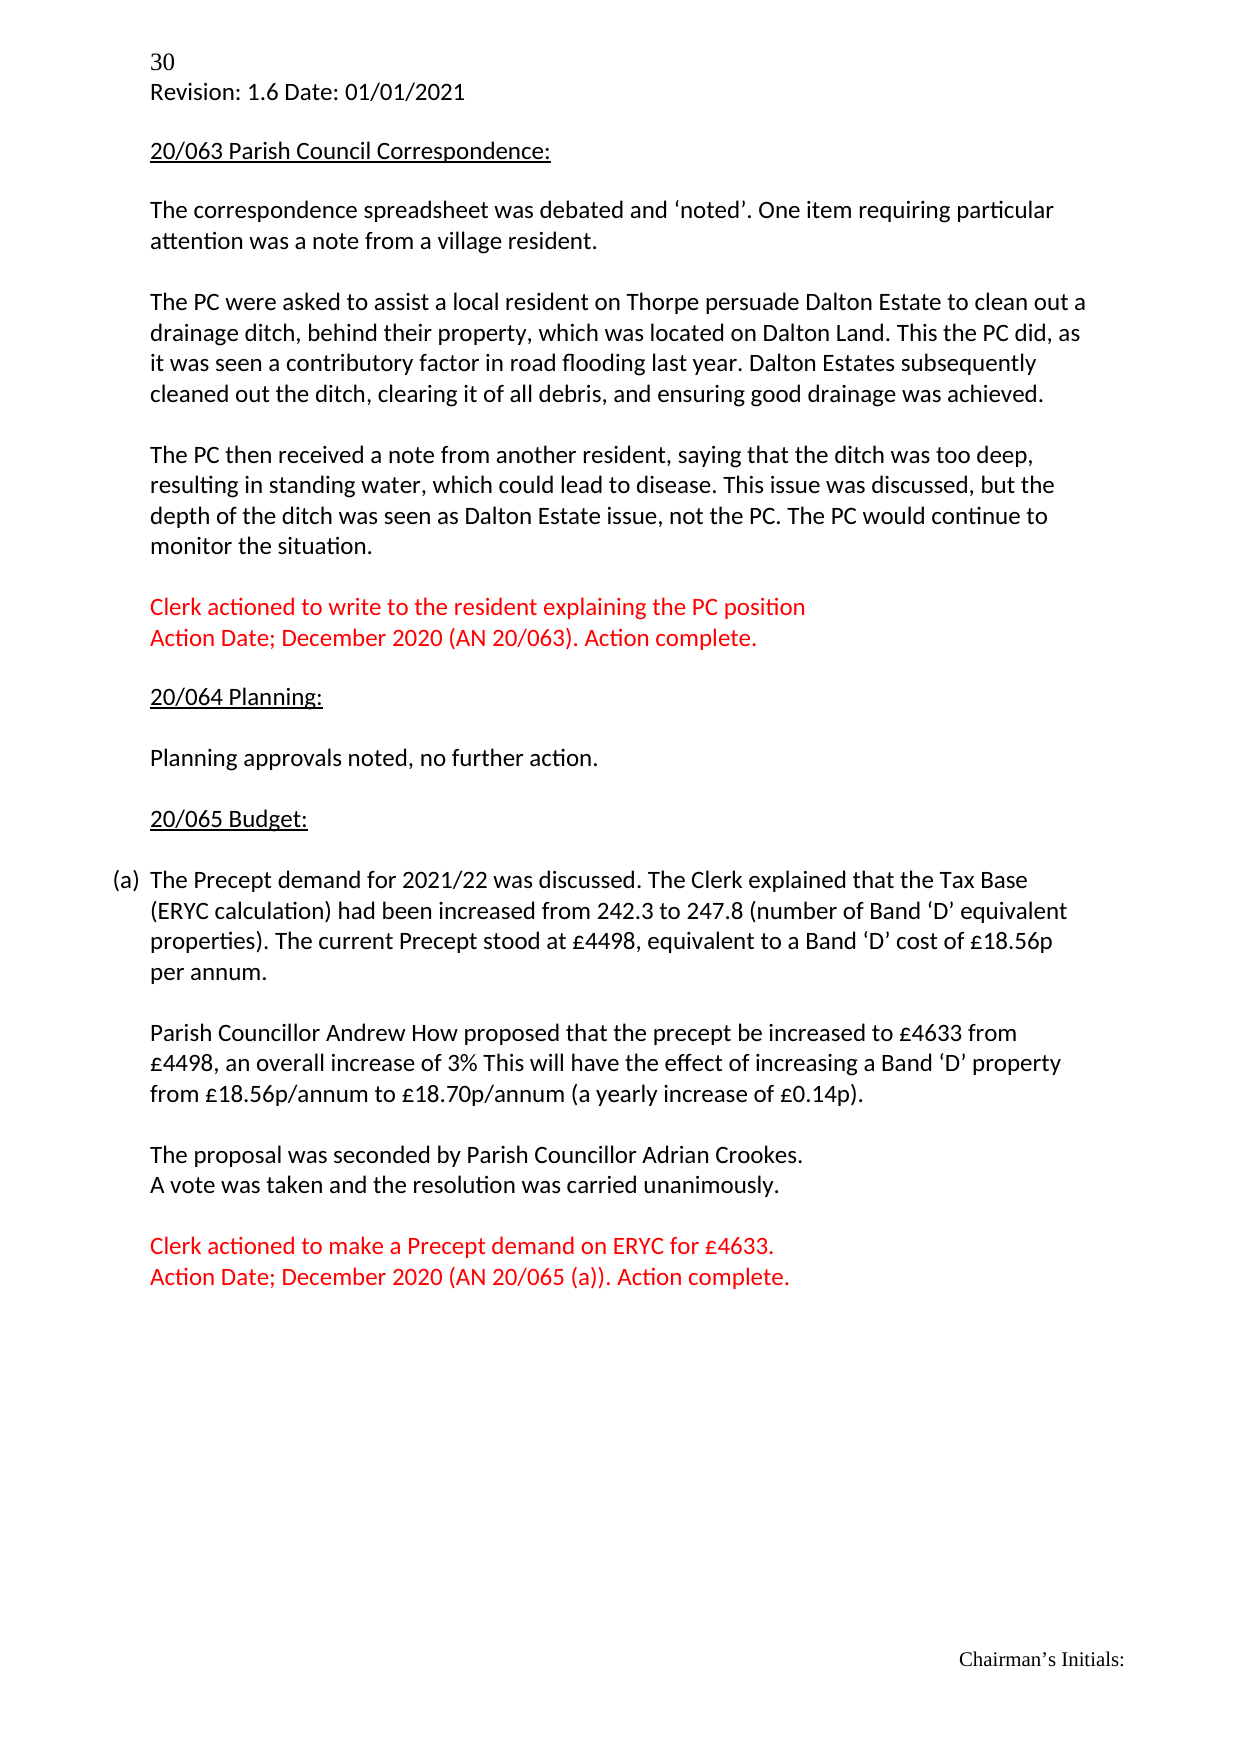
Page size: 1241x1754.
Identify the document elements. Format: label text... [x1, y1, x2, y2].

text 20/065 Budget: [150, 803, 1090, 834]
list The correspondence spreadsheet was debated and ‘noted’. One item requiring particular attention was a note from a village resident. [150, 194, 1090, 256]
text Action Date; December 2020 (AN 20/065 (a)). Action complete. [150, 1261, 1090, 1292]
list The PC then received a note from another resident, saying that the ditch was too deep, resulting in standing water, which could lead to disease. This issue was discussed, but the depth of the ditch was seen as Dalton Estate issue, not the PC. The PC would continue to monitor the situation. [150, 439, 1090, 561]
list The Precept demand for 2021/22 was discussed. The Clerk explained that the Tax Base (ERYC calculation) had been increased from 242.3 to 247.8 (number of Band ‘D’ equivalent properties). The current Precept stood at £4498, equivalent to a Band ‘D’ cost of £18.56p per annum. [112, 864, 1090, 986]
list A vote was taken and the resolution was carried unanimously. [150, 1169, 1090, 1200]
list Parish Councillor Andrew How proposed that the precept be increased to £4633 from £4498, an overall increase of 3% This will have the effect of increasing a Band ‘D’ property from £18.56p/annum to £18.70p/annum (a yearly increase of £0.14p). [150, 1017, 1090, 1108]
list Clerk actioned to write to the resident explaining the PC position [150, 591, 1090, 622]
text 20/064 Planning: [150, 681, 1090, 712]
text 20/063 Parish Council Correspondence: [150, 135, 1090, 166]
list Planning approvals noted, no further action. [150, 742, 1090, 773]
text Action Date; December 2020 (AN 20/063). Action complete. [150, 622, 1090, 652]
list The PC were asked to assist a local resident on Thorpe persuade Dalton Estate to clean out a drainage ditch, behind their property, which was located on Dalton Land. This the PC did, as it was seen a contributory factor in road flooding last year. Dalton Estates subsequently cleaned out the ditch, clearing it of all debris, and ensuring good drainage was achieved. [150, 286, 1090, 408]
list Clerk actioned to make a Precept demand on ERYC for £4633. [150, 1231, 1090, 1261]
list The proposal was seconded by Parish Councillor Adrian Crookes. [150, 1139, 1090, 1169]
